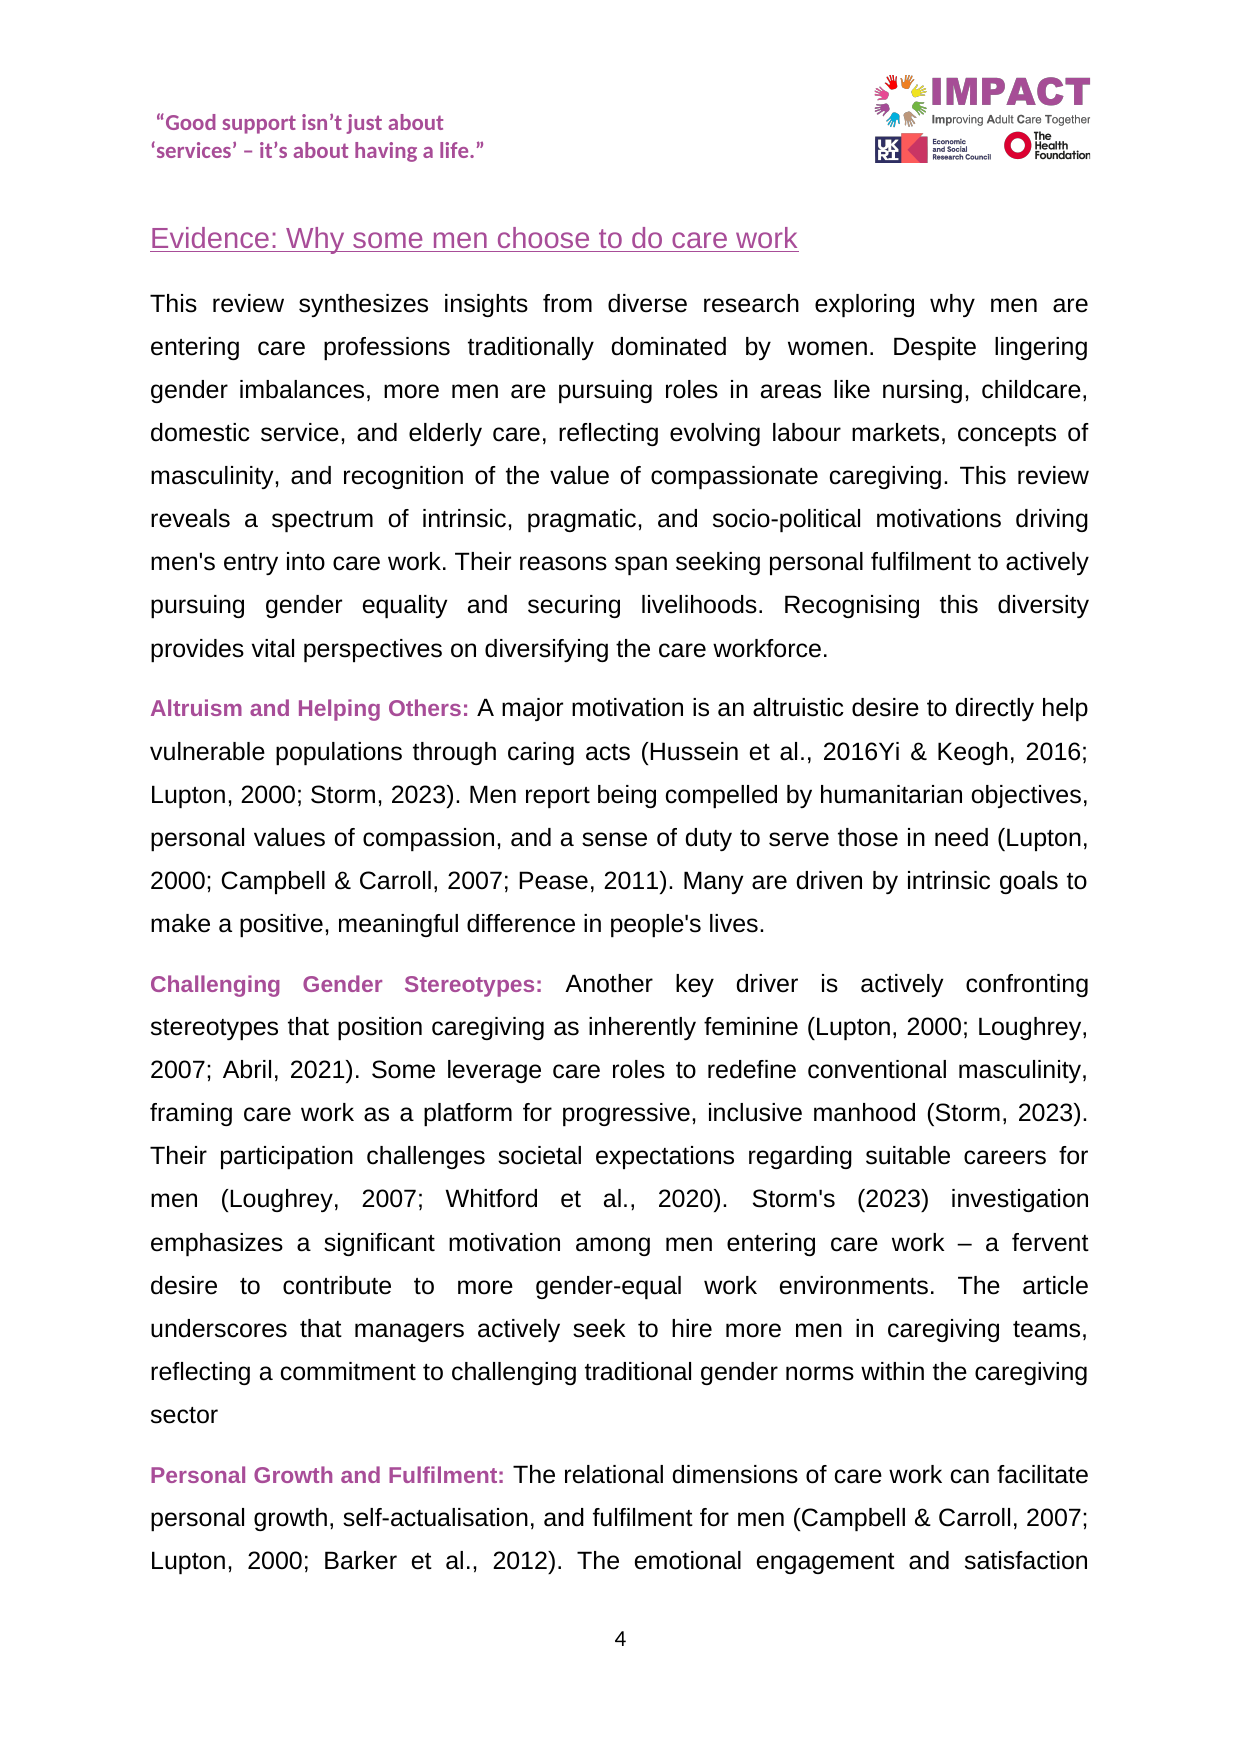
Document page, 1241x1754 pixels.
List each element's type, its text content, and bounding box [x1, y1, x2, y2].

text This review synthesizes insights from diverse research exploring why men are entering care professions traditionally dominated by women. Despite lingering gender imbalances, more men are pursuing roles in areas like nursing, childcare, domestic service, and elderly care, reflecting evolving labour markets, concepts of masculinity, and recognition of the value of compassionate caregiving. This review reveals a spectrum of intrinsic, pragmatic, and socio-political motivations driving men's entry into care work. Their reasons span seeking personal fulfilment to actively pursuing gender equality and securing livelihoods. Recognising this diversity provides vital perspectives on diversifying the care workforce. [150, 288, 1090, 662]
text Altruism and Helping Others: A major motivation is an altruistic desire to directly help vulnerable populations through caring acts (Hussein et al., 2016Yi & Keogh, 2016; Lupton, 2000; Storm, 2023). Men report being compelled by humanitarian objectives, personal values of compassion, and a sense of duty to serve those in need (Lupton, 2000; Campbell & Carroll, 2007; Pease, 2011). Many are driven by intrinsic goals to make a positive, meaningful difference in people's lives. [150, 693, 1090, 938]
picture [874, 75, 1091, 163]
subtitle Evidence: Why some men choose to do care work [150, 222, 1090, 255]
text Challenging Gender Stereotypes: Another key driver is actively confronting stereotypes that position caregiving as inherently feminine (Lupton, 2000; Loughrey, 2007; Abril, 2021). Some leverage care roles to redefine conventional masculinity, framing care work as a platform for progressive, inclusive manhood (Storm, 2023). Their participation challenges societal expectations regarding suitable careers for men (Loughrey, 2007; Whitford et al., 2020). Storm's (2023) investigation emphasizes a significant motivation among men entering care work – a fervent desire to contribute to more gender-equal work environments. The article underscores that managers actively seek to hire more men in caregiving teams, reflecting a commitment to challenging traditional gender norms within the caregiving sector [150, 969, 1090, 1429]
